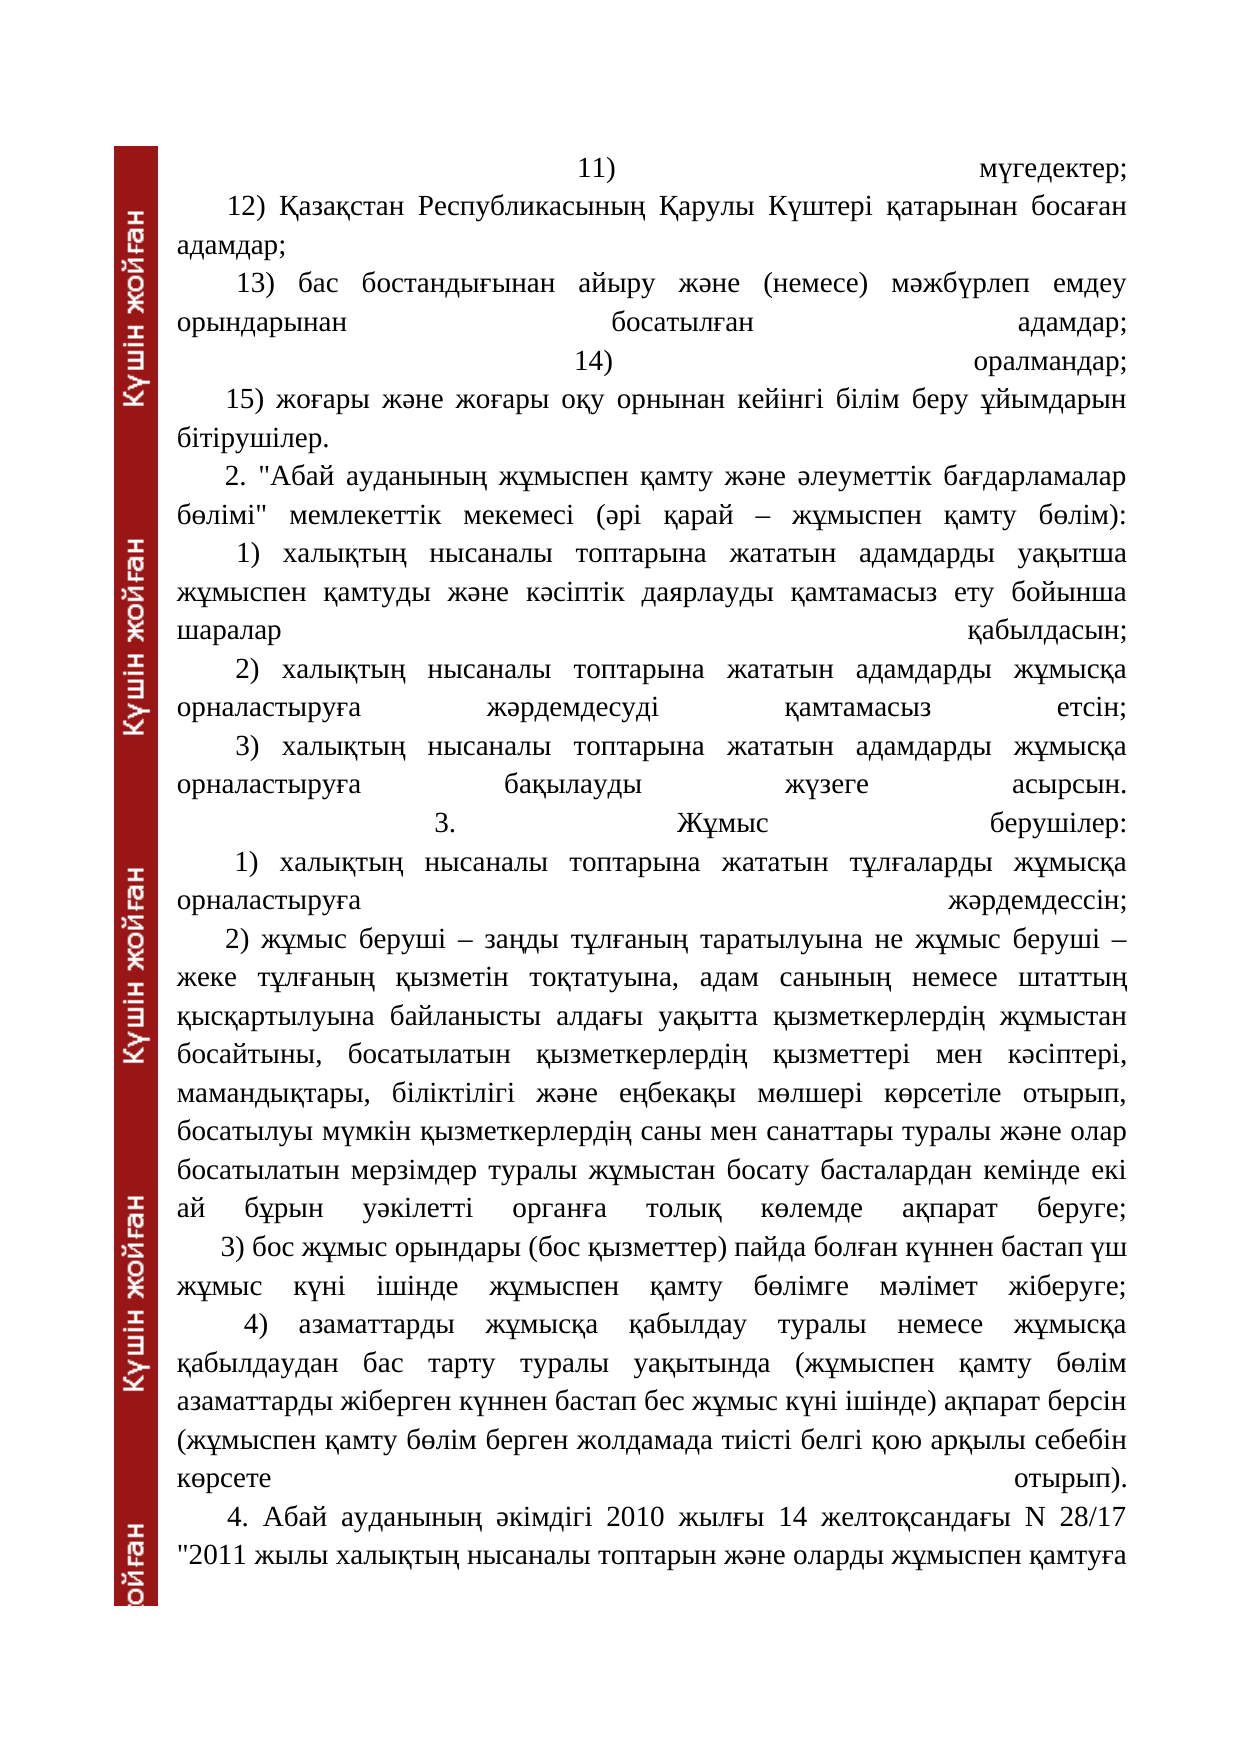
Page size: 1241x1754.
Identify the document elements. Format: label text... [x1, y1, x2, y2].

picture [114, 1571, 158, 1606]
picture [114, 146, 158, 150]
